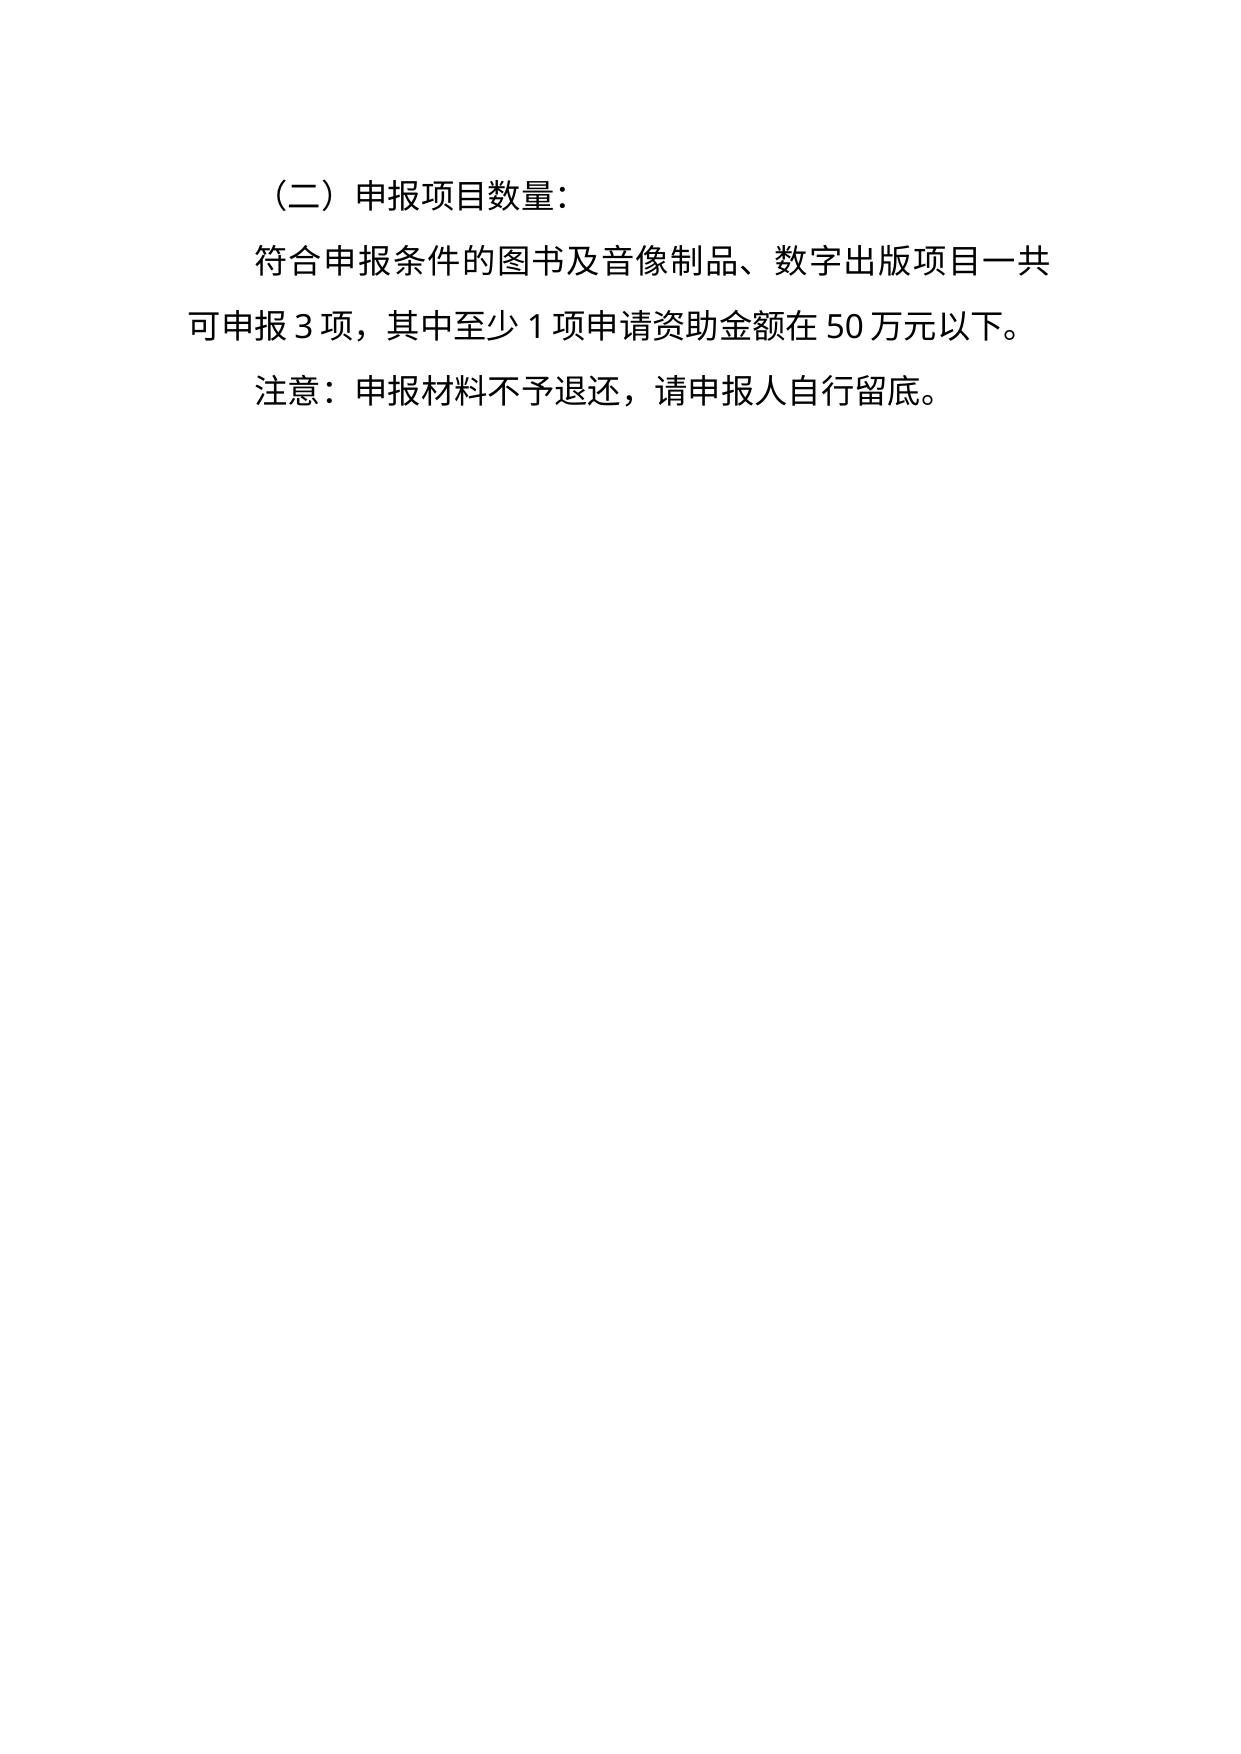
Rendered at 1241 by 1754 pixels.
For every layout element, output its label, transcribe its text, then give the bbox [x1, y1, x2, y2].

text 注意：申报材料不予退还，请申报人自行留底。 [187, 357, 1053, 422]
text （二）申报项目数量： [187, 162, 1053, 227]
text 符合申报条件的图书及音像制品、数字出版项目一共可申报3项，其中至少1项申请资助金额在50万元以下。 [187, 227, 1053, 357]
